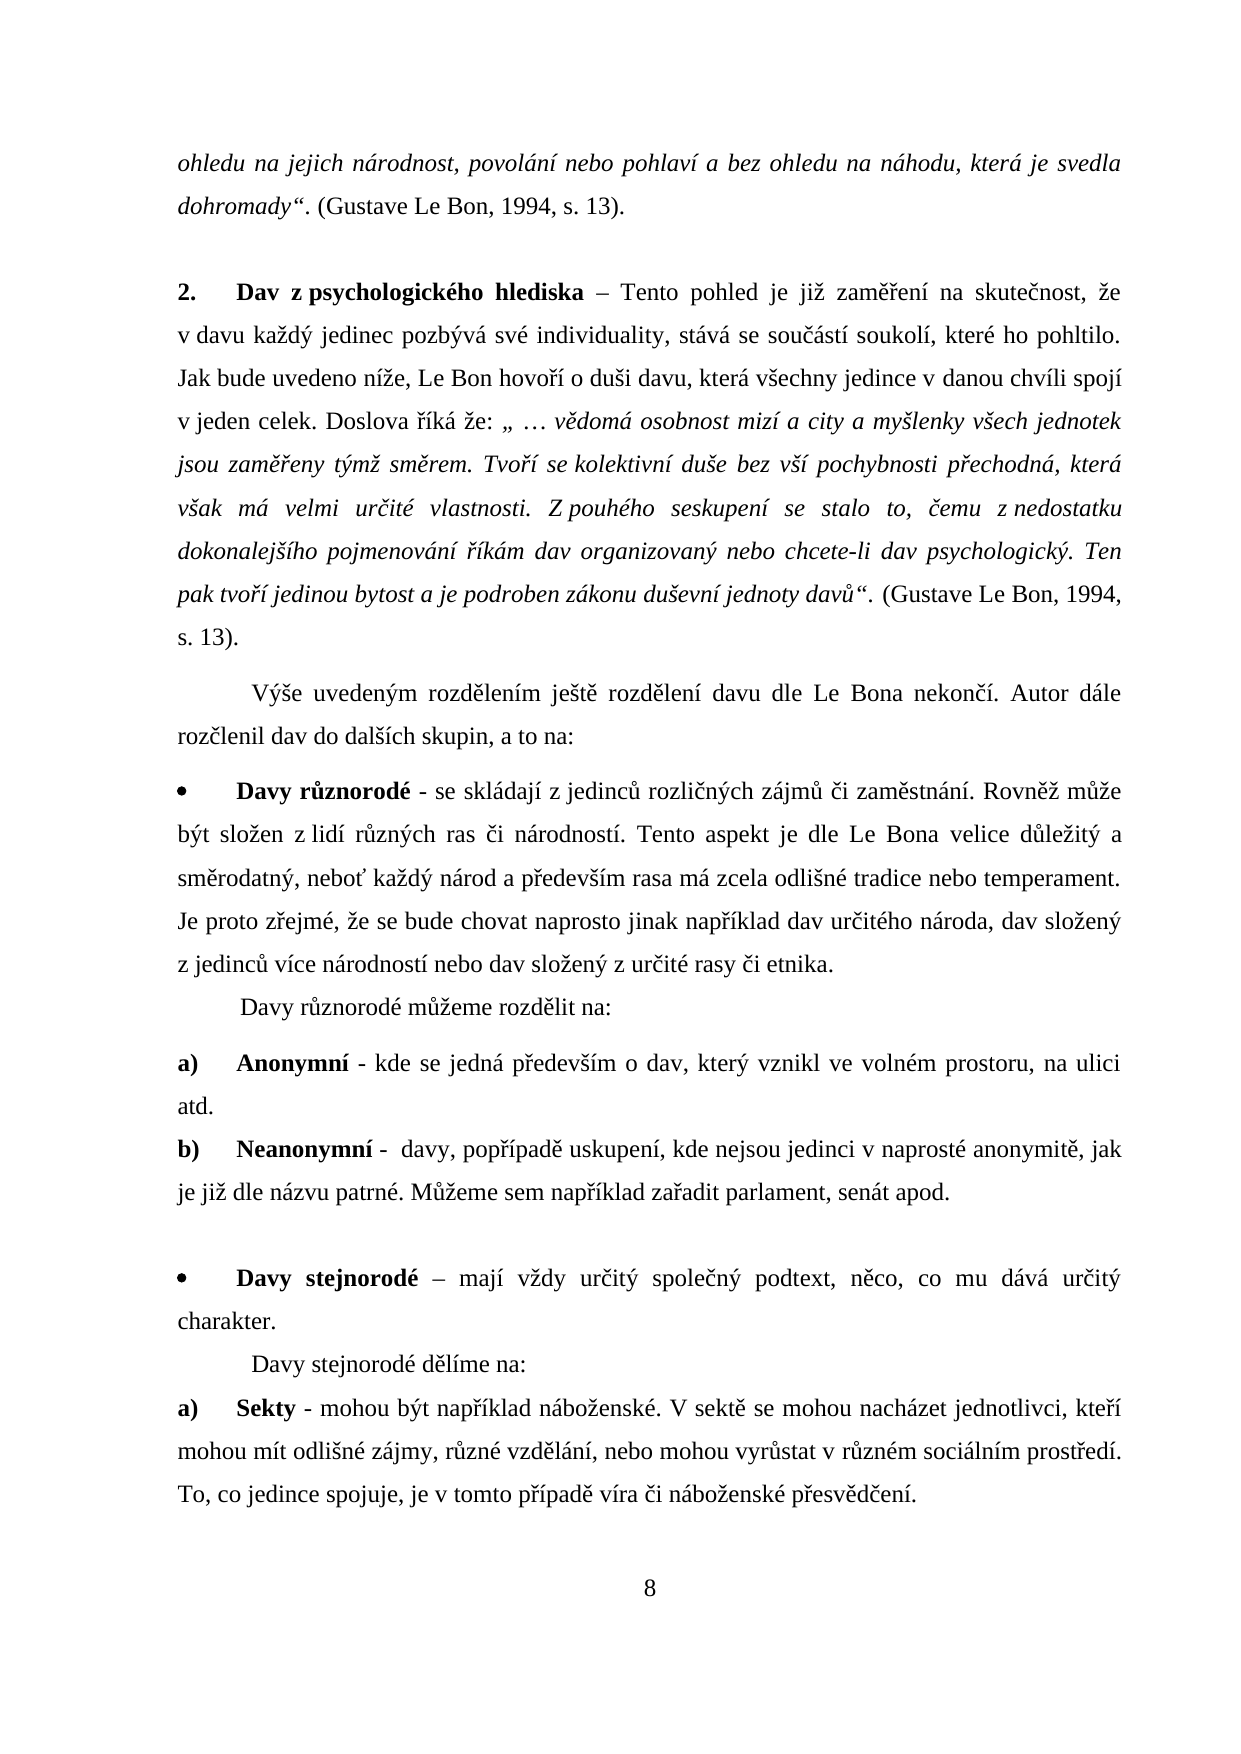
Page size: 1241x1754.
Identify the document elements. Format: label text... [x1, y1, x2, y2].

list Dav z psychologického hlediska – Tento pohled je již zaměření na skutečnost, že v davu každý jedinec pozbývá své individuality, stává se součástí soukolí, které ho pohltilo. Jak bude uvedeno níže, Le Bon hovoří o duši davu, která všechny jedince v danou chvíli spojí v jeden celek. Doslova říká že: „ … vědomá osobnost mizí a city a myšlenky všech jednotek jsou zaměřeny týmž směrem. Tvoří se kolektivní duše bez vší pochybnosti přechodná, která však má velmi určité vlastnosti. Z pouhého seskupení se stalo to, čemu z nedostatku dokonalejšího pojmenování říkám dav organizovaný nebo chcete-li dav psychologický. Ten pak tvoří jedinou bytost a je podroben zákonu duševní jednoty davů“. (Gustave Le Bon, 1994, s. 13). [177, 277, 1122, 651]
list Davy stejnorodé dělíme na: [177, 1349, 1122, 1378]
list Davy různorodé - se skládají z jedinců rozličných zájmů či zaměstnání. Rovněž může být složen z lidí různých ras či národností. Tento aspekt je dle Le Bona velice důležitý a směrodatný, neboť každý národ a především rasa má zcela odlišné tradice nebo temperament. Je proto zřejmé, že se bude chovat naprosto jinak například dav určitého národa, dav složený z jedinců více národností nebo dav složený z určité rasy či etnika. [177, 776, 1122, 978]
list Anonymní - kde se jedná především o dav, který vznikl ve volném prostoru, na ulici atd. [177, 1048, 1122, 1119]
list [177, 148, 1122, 219]
list Sekty - mohou být například náboženské. V sektě se mohou nacházet jednotlivci, kteří mohou mít odlišné zájmy, různé vzdělání, nebo mohou vyrůstat v různém sociálním prostředí. To, co jedince spojuje, je v tomto případě víra či náboženské přesvědčení. [177, 1393, 1122, 1508]
list Davy stejnorodé – mají vždy určitý společný podtext, něco, co mu dává určitý charakter. [177, 1263, 1122, 1335]
text Výše uvedeným rozdělením ještě rozdělení davu dle Le Bona nekončí. Autor dále rozčlenil dav do dalších skupin, a to na: [177, 678, 1122, 749]
text Davy různorodé můžeme rozdělit na: [177, 992, 1122, 1021]
list Neanonymní - davy, popřípadě uskupení, kde nejsou jedinci v naprosté anonymitě, jak je již dle názvu patrné. Můžeme sem například zařadit parlament, senát apod. [177, 1134, 1122, 1206]
